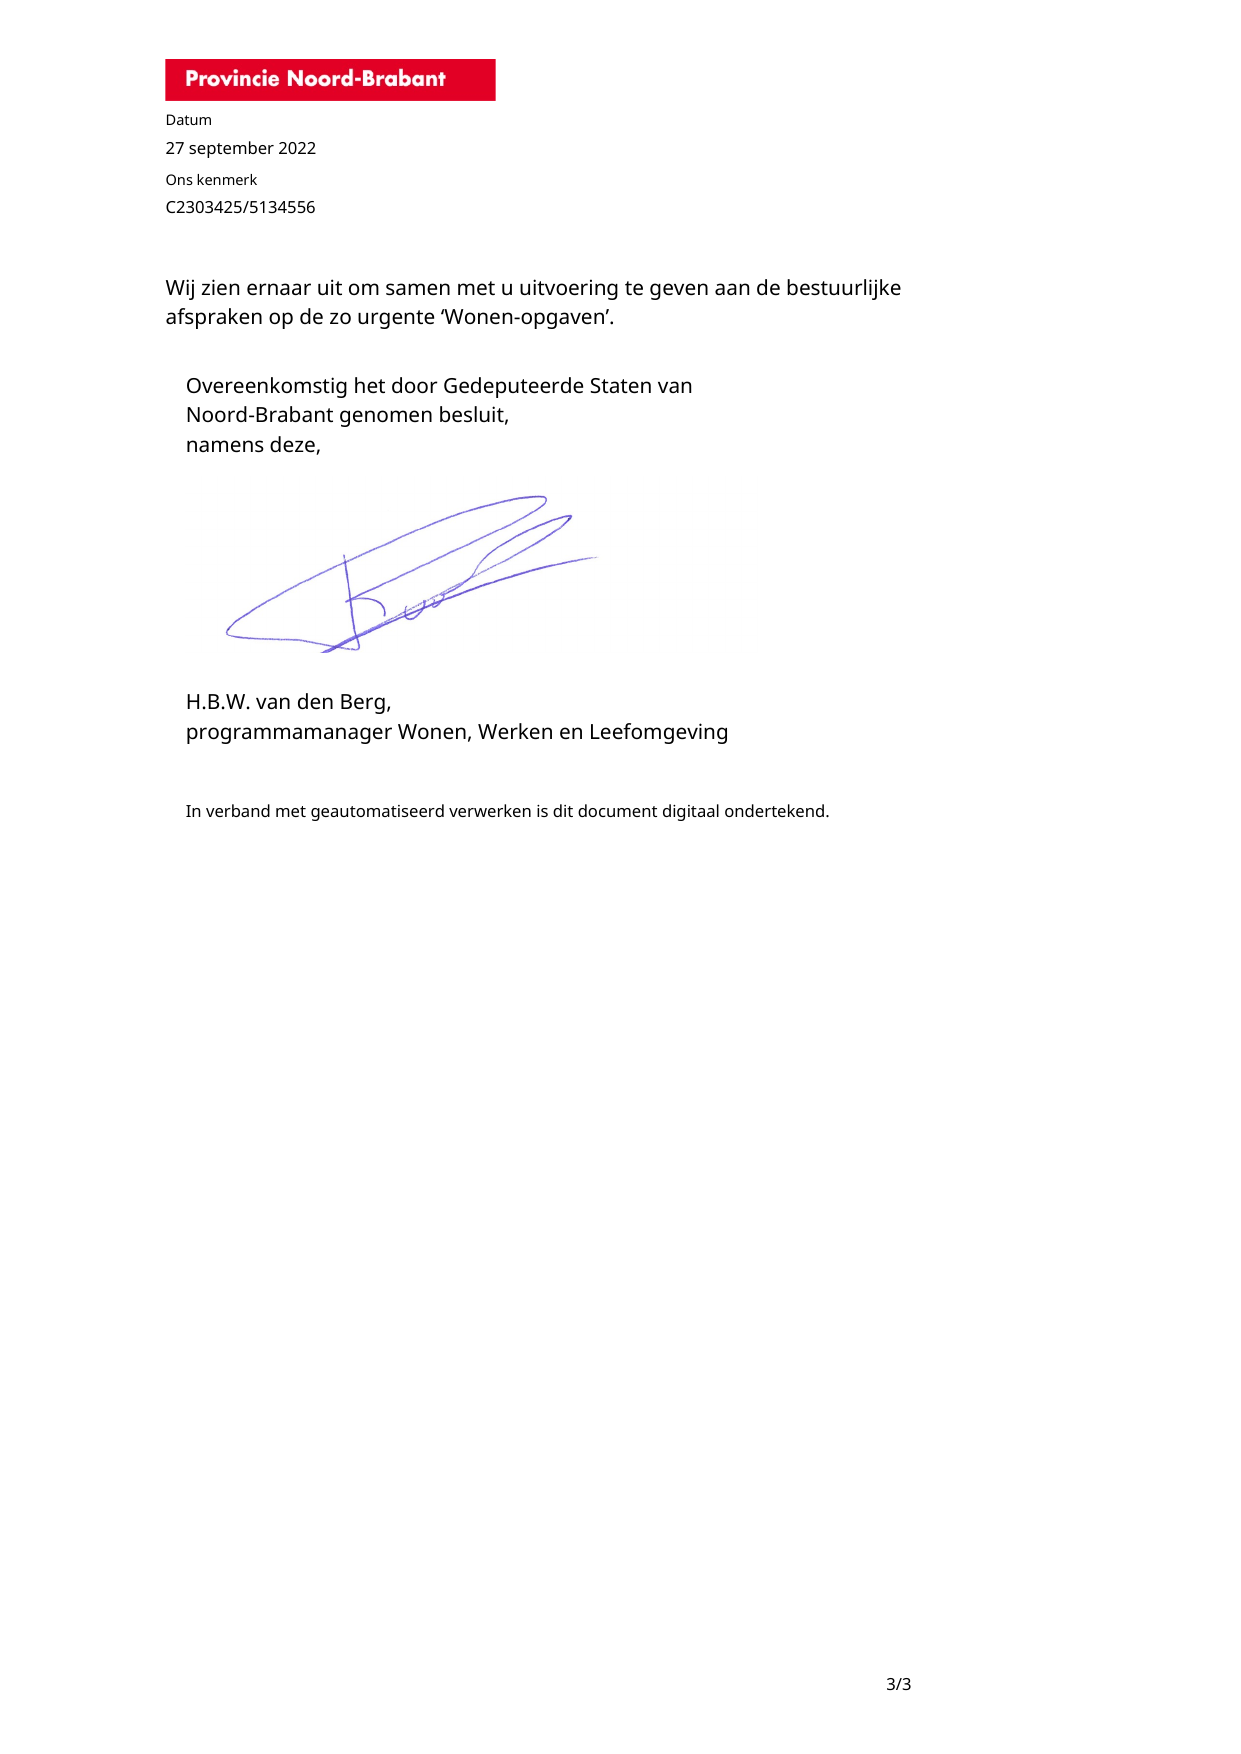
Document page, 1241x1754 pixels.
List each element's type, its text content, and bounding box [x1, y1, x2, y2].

table_cell [178, 468, 921, 677]
table_cell In verband met geautomatiseerd verwerken is dit document digitaal ondertekend. [178, 755, 921, 830]
table_header Overeenkomstig het door Gedeputeerde Staten van Noord-Brabant genomen besluit, namens deze, [178, 362, 921, 467]
table_cell H.B.W. van den Berg, programmamanager Wonen, Werken en Leefomgeving [178, 678, 921, 753]
text Wij zien ernaar uit om samen met u uitvoering te geven aan de bestuurlijke afspraken op de zo urgente ‘Wonen-opgaven’. [165, 272, 911, 331]
picture [165, 59, 496, 101]
picture [185, 476, 758, 653]
